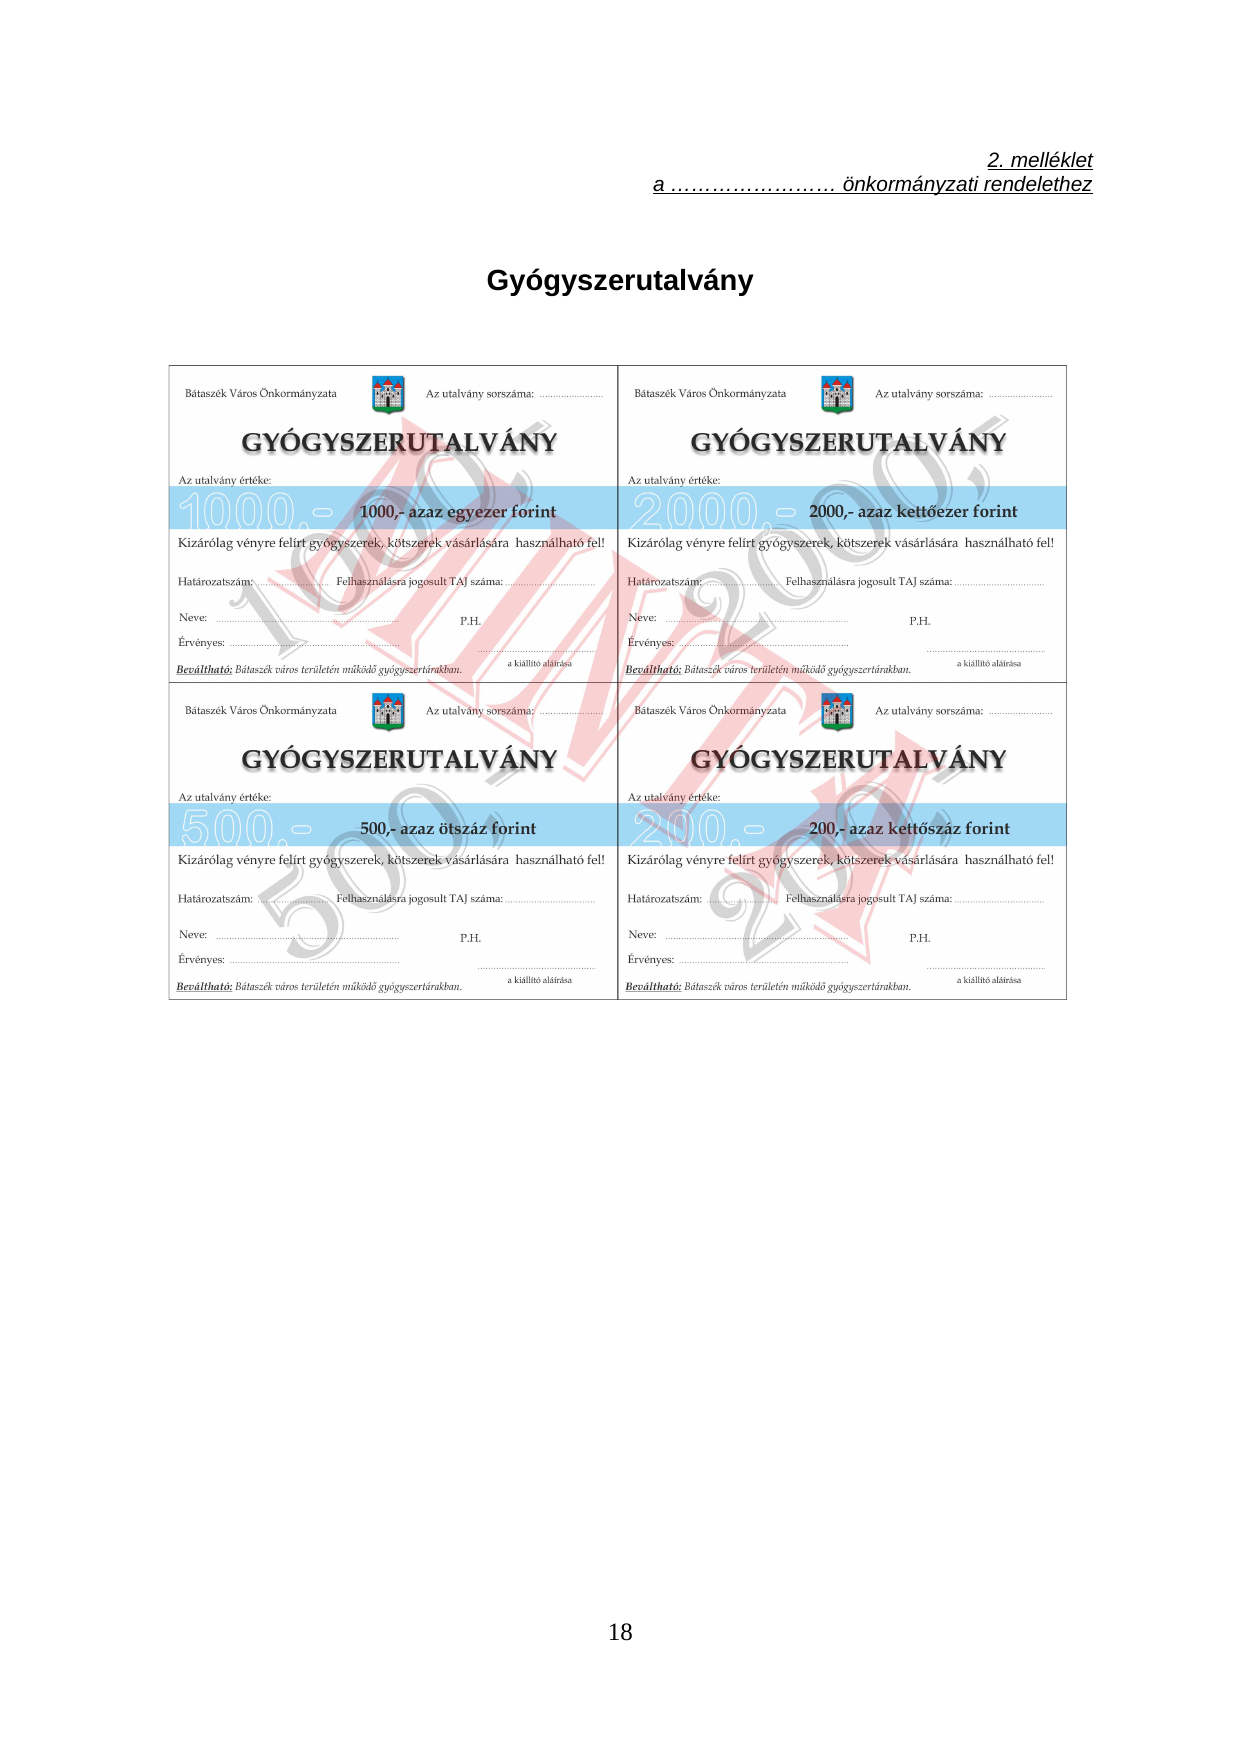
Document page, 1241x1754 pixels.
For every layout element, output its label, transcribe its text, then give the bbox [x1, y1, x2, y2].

text Gyógyszerutalvány [148, 263, 1093, 296]
picture [168, 365, 1067, 1000]
text 2. melléklet [333, 148, 1093, 172]
text a …………………… önkormányzati rendelethez [333, 172, 1093, 196]
